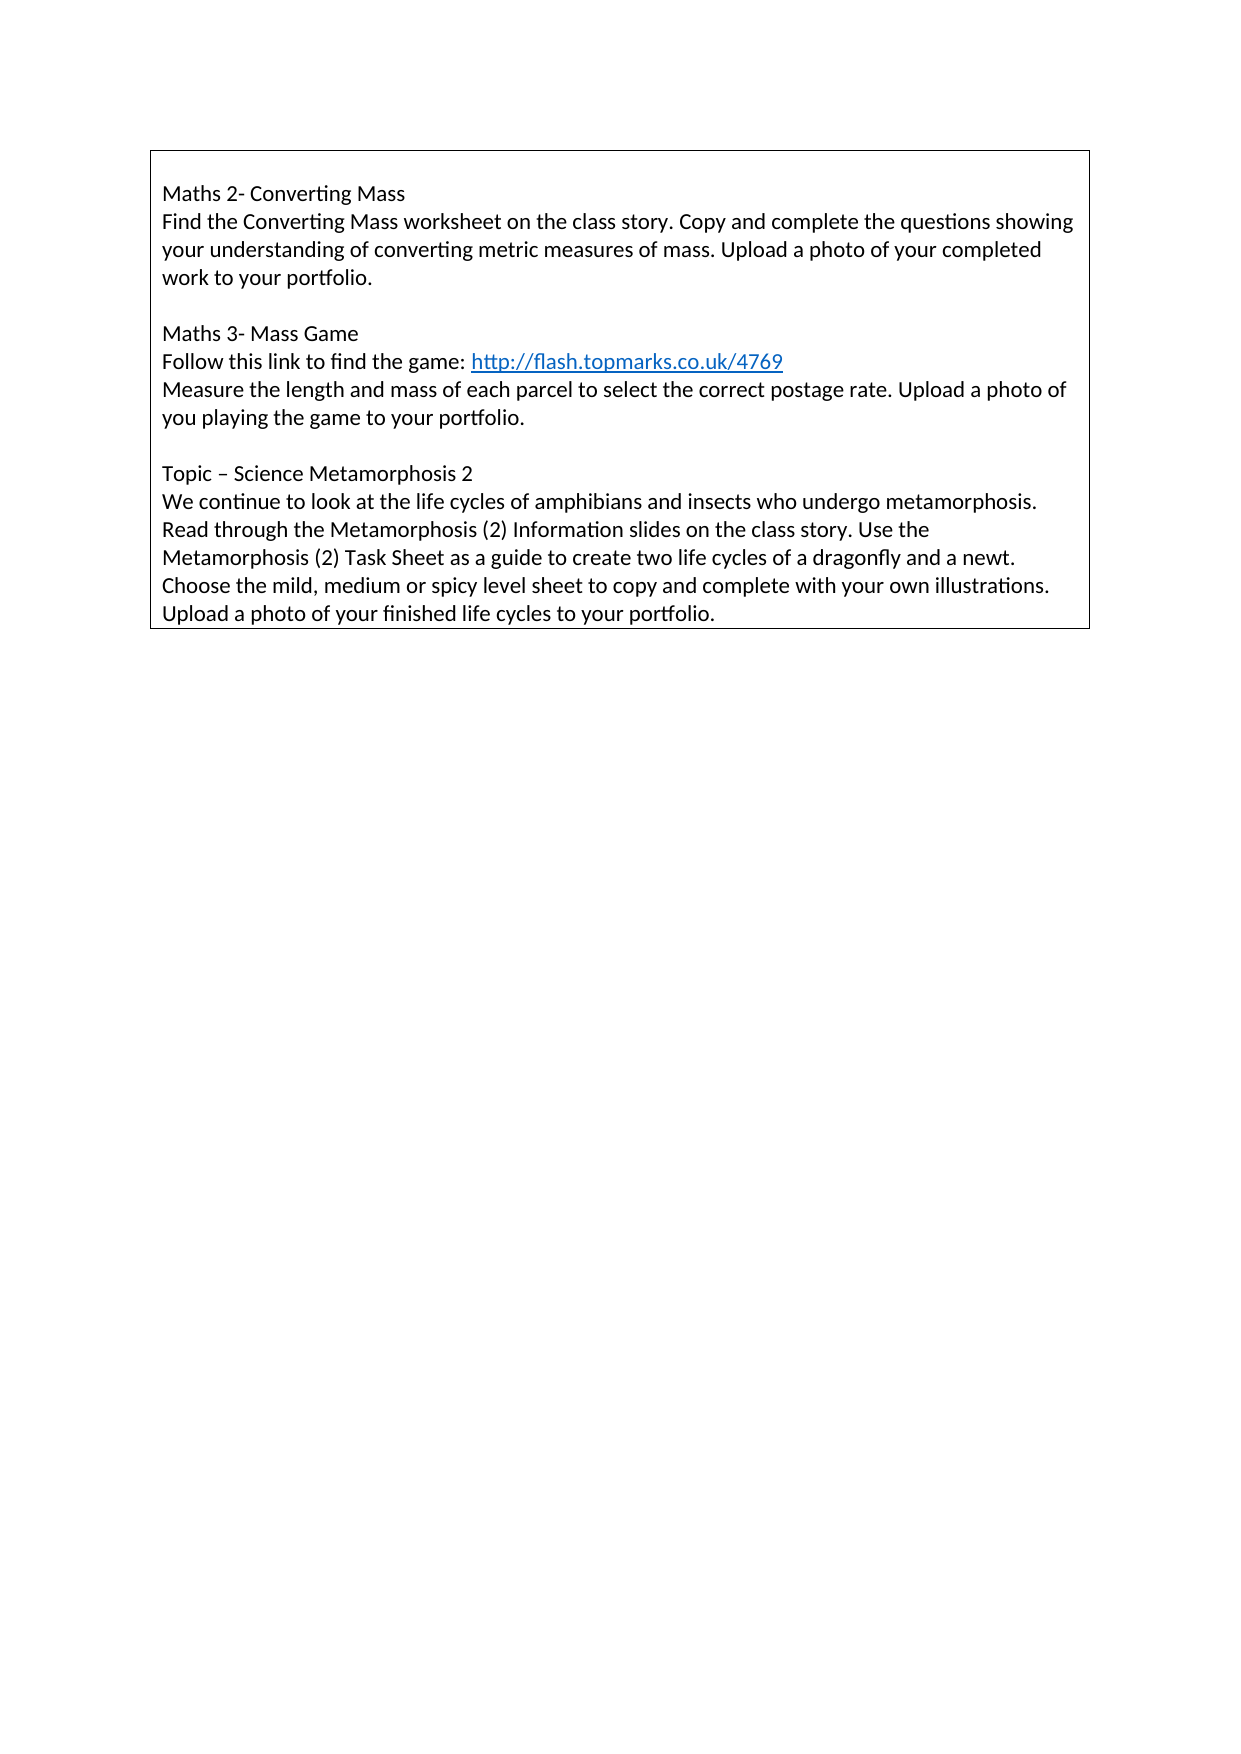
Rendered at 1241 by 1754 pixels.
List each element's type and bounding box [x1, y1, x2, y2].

table_cell [151, 151, 1089, 627]
